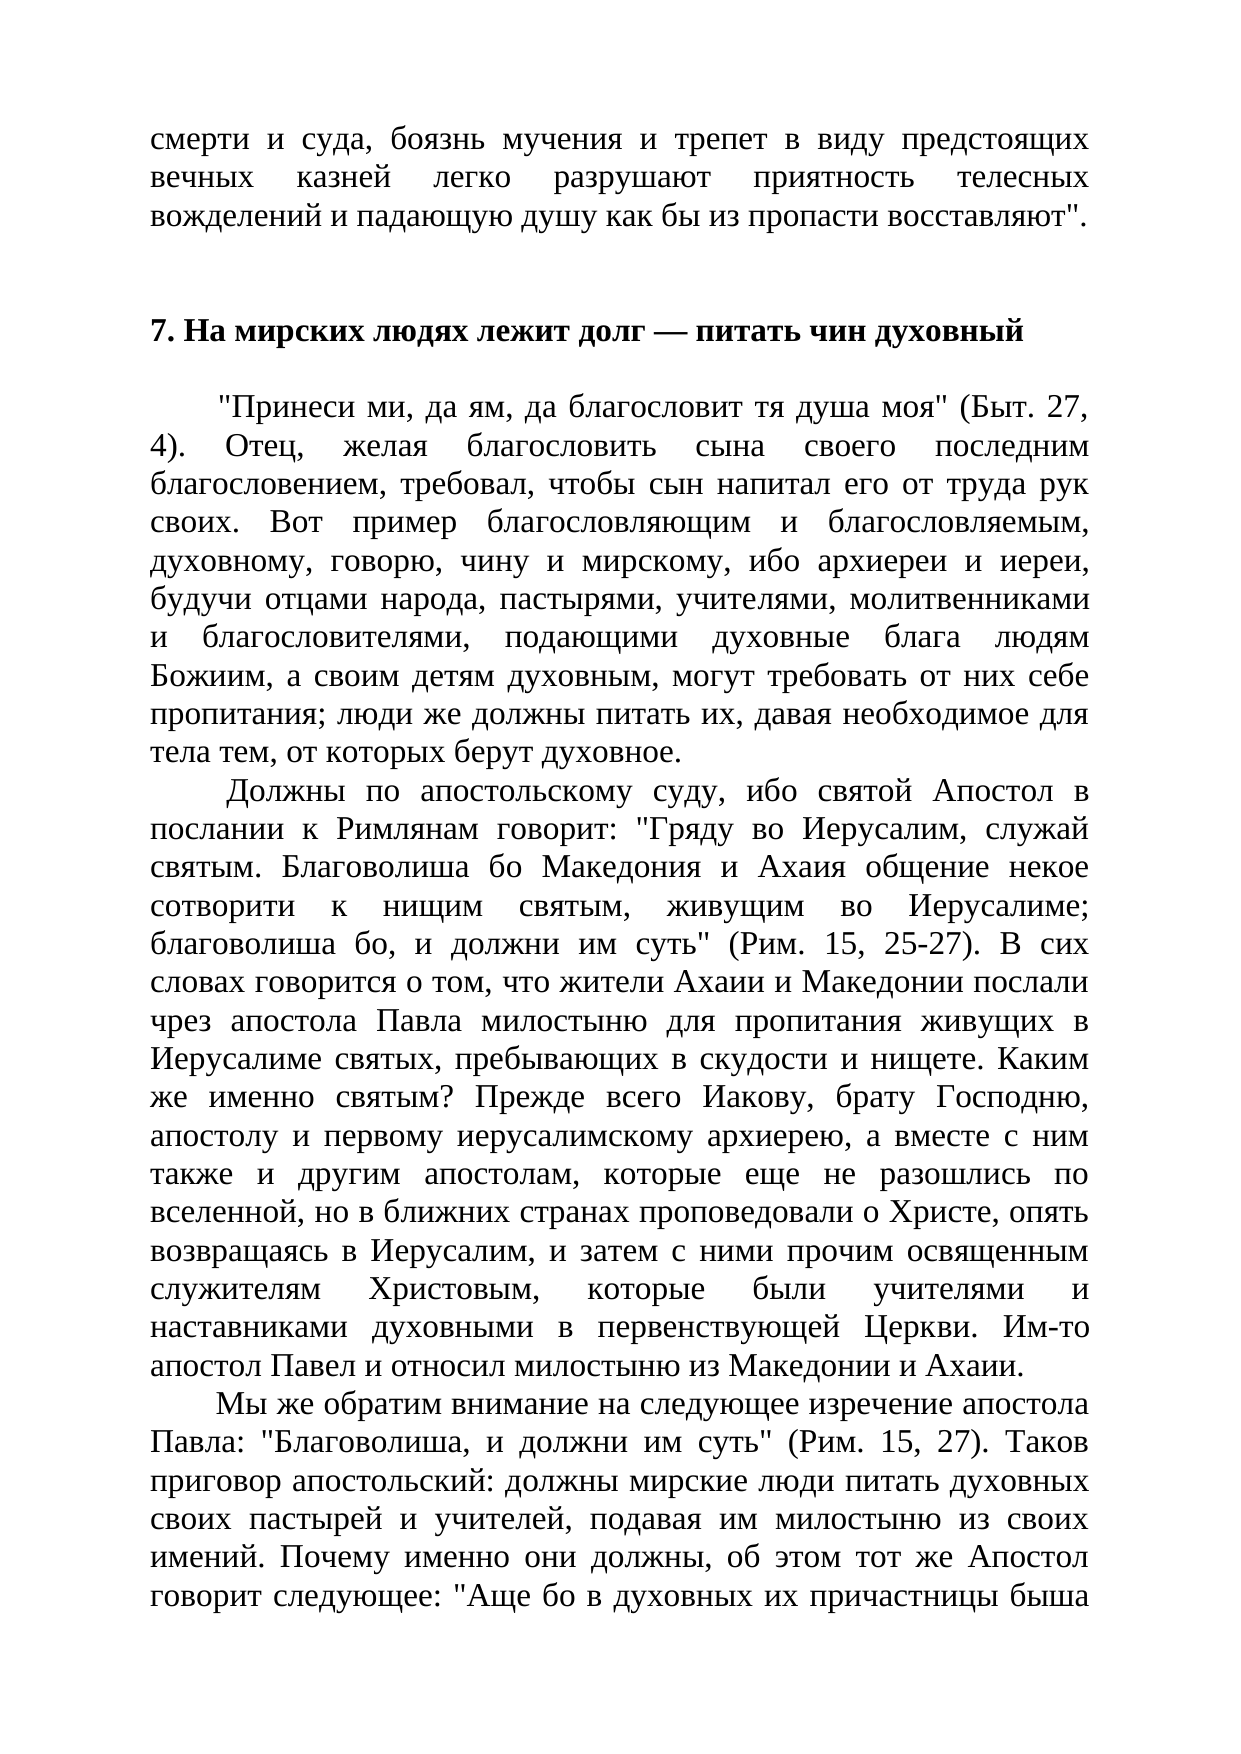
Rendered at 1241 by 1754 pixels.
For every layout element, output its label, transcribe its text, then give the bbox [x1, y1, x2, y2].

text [150, 118, 1090, 233]
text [150, 1383, 1090, 1613]
subtitle 7. На мирских людях лежит долг — питать чин духовный [150, 310, 1090, 348]
text Должны по апостольскому суду, ибо святой Апостол в послании к Римлянам говорит: "Гряду во Иерусалим, служай святым. Благоволиша бо Македония и Ахаия общение некое сотворити к нищим святым, живущим во Иерусалиме; благоволиша бо, и должни им суть" (Рим. 15, 25-27). В сих словах говорится о том, что жители Ахаии и Македонии послали чрез апостола Павла милостыню для пропитания живущих в Иерусалиме святых, пребывающих в скудости и нищете. Каким же именно святым? Прежде всего Иакову, брату Господню, апостолу и первому иерусалимскому архиерею, а вместе с ним также и другим апостолам, которые еще не разошлись по вселенной, но в ближних странах проповедовали о Христе, опять возвращаясь в Иерусалим, и затем с ними прочим освященным служителям Христовым, которые были учителями и наставниками духовными в первенствующей Церкви. Им-то апостол Павел и относил милостыню из Македонии и Ахаии. [150, 770, 1090, 1383]
text "Принеси ми, да ям, да благословит тя душа моя" (Быт. 27, 4). Отец, желая благословить сына своего последним благословением, требовал, чтобы сын напитал его от труда рук своих. Вот пример благословляющим и благословляемым, духовному, говорю, чину и мирскому, ибо архиереи и иереи, будучи отцами народа, пастырями, учителями, молитвенниками и благословителями, подающими духовные блага людям Божиим, а своим детям духовным, могут требовать от них себе пропитания; люди же должны питать их, давая необходимое для тела тем, от которых берут духовное. [150, 386, 1090, 770]
